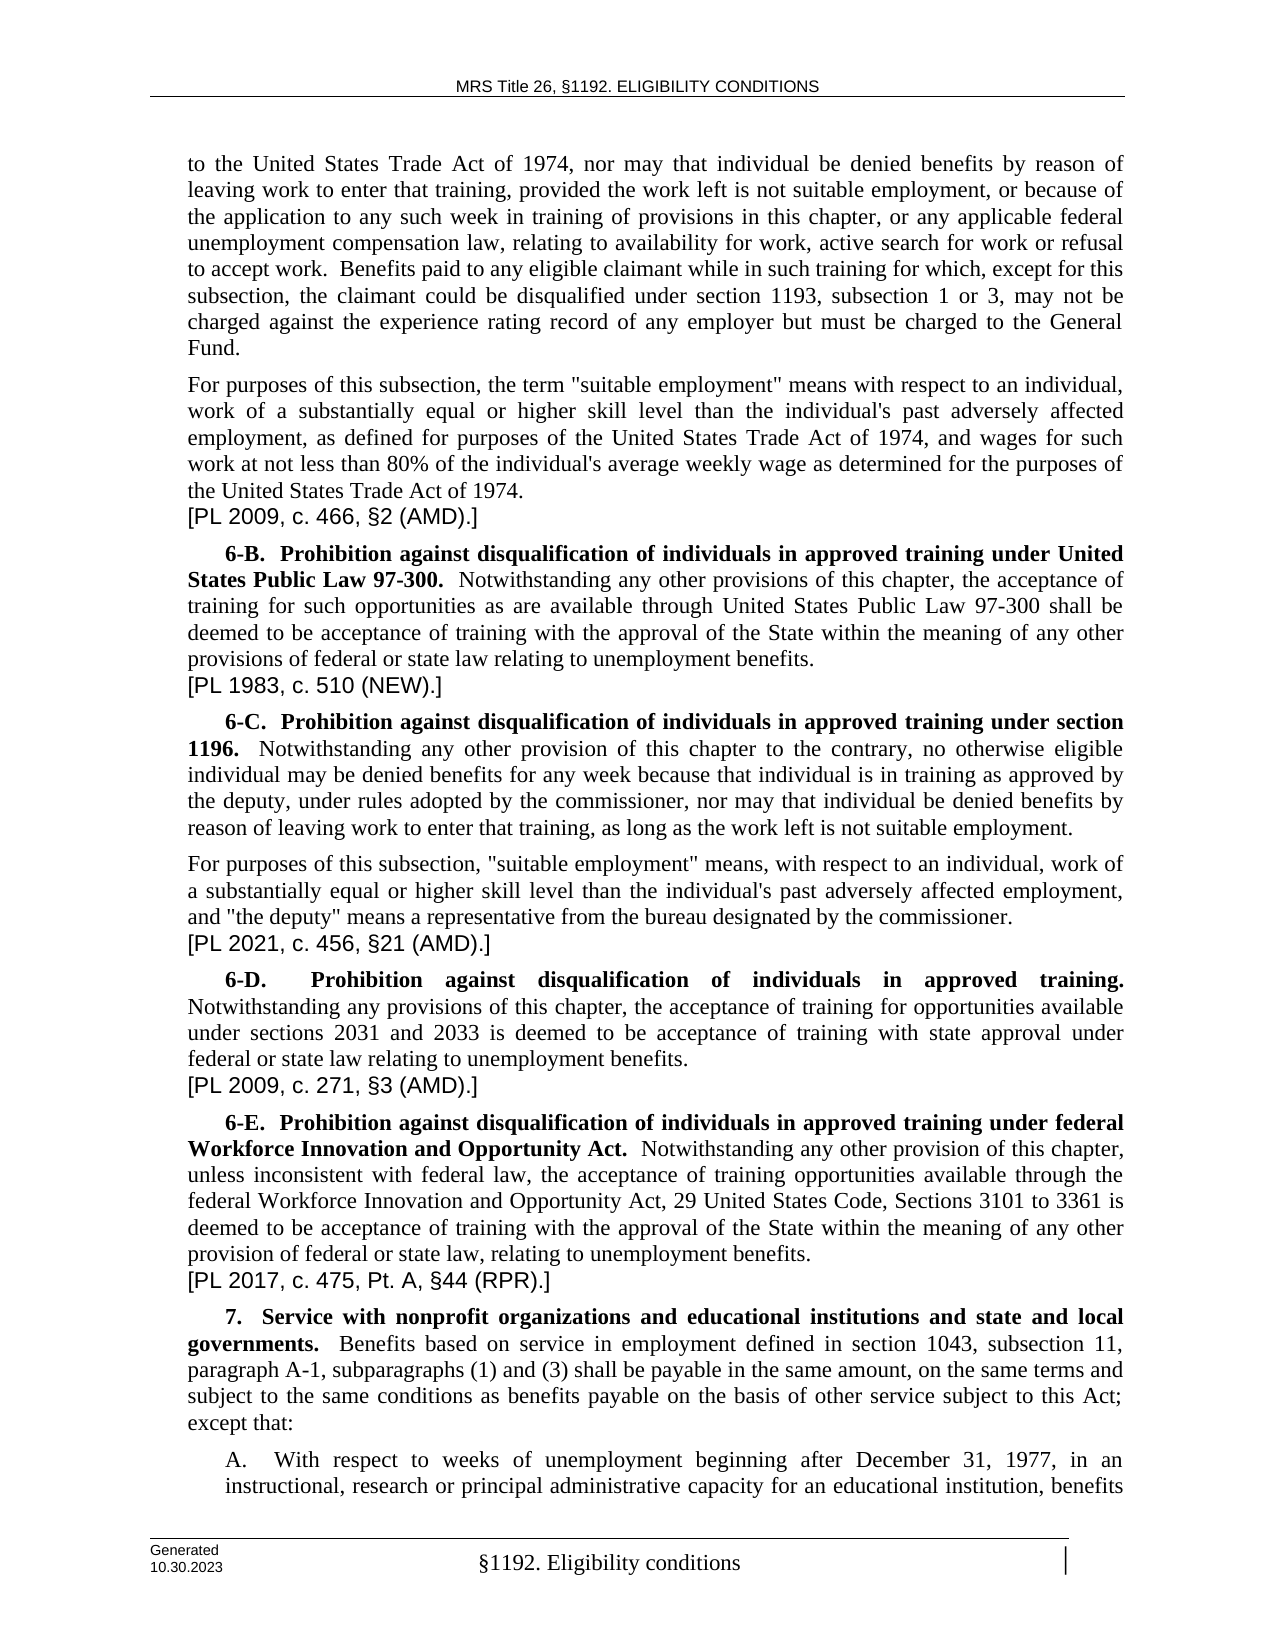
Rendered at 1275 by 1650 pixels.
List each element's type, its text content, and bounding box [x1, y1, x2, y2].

text For purposes of this subsection, the term "suitable employment" means with respect to an individual, work of a substantially equal or higher skill level than the individual's past adversely affected employment, as defined for purposes of the United States Trade Act of 1974, and wages for such work at not less than 80% of the individual's average weekly wage as determined for the purposes of the United States Trade Act of 1974. [187, 371, 1125, 503]
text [187, 150, 1125, 361]
text [PL 2021, c. 456, §21 (AMD).] [187, 929, 1125, 956]
text [PL 2009, c. 271, §3 (AMD).] [187, 1072, 1125, 1098]
text For purposes of this subsection, "suitable employment" means, with respect to an individual, work of a substantially equal or higher skill level than the individual's past adversely affected employment, and "the deputy" means a representative from the bureau designated by the commissioner. [187, 851, 1125, 929]
text 6-C. Prohibition against disqualification of individuals in approved training under section 1196. Notwithstanding any other provision of this chapter to the contrary, no otherwise eligible individual may be denied benefits for any week because that individual is in training as approved by the deputy, under rules adopted by the commissioner, nor may that individual be denied benefits by reason of leaving work to enter that training, as long as the work left is not suitable employment. [187, 708, 1125, 840]
text 6-E. Prohibition against disqualification of individuals in approved training under federal Workforce Innovation and Opportunity Act. Notwithstanding any other provision of this chapter, unless inconsistent with federal law, the acceptance of training opportunities available through the federal Workforce Innovation and Opportunity Act, 29 United States Code, Sections 3101 to 3361 is deemed to be acceptance of training with the approval of the State within the meaning of any other provision of federal or state law, relating to unemployment benefits. [187, 1108, 1125, 1267]
text 7. Service with nonprofit organizations and educational institutions and state and local governments. Benefits based on service in employment defined in section 1043, subsection 11, paragraph A‑1, subparagraphs (1) and (3) shall be payable in the same amount, on the same terms and subject to the same conditions as benefits payable on the basis of other service subject to this Act; except that: [187, 1303, 1125, 1435]
text [PL 2009, c. 466, §2 (AMD).] [187, 503, 1125, 529]
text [225, 1446, 1125, 1498]
text [PL 1983, c. 510 (NEW).] [187, 672, 1125, 698]
text 6-D. Prohibition against disqualification of individuals in approved training. Notwithstanding any provisions of this chapter, the acceptance of training for opportunities available under sections 2031 and 2033 is deemed to be acceptance of training with state approval under federal or state law relating to unemployment benefits. [187, 966, 1125, 1072]
text [PL 2017, c. 475, Pt. A, §44 (RPR).] [187, 1267, 1125, 1293]
text 6-B. Prohibition against disqualification of individuals in approved training under United States Public Law 97-300. Notwithstanding any other provisions of this chapter, the acceptance of training for such opportunities as are available through United States Public Law 97-300 shall be deemed to be acceptance of training with the approval of the State within the meaning of any other provisions of federal or state law relating to unemployment benefits. [187, 540, 1125, 672]
